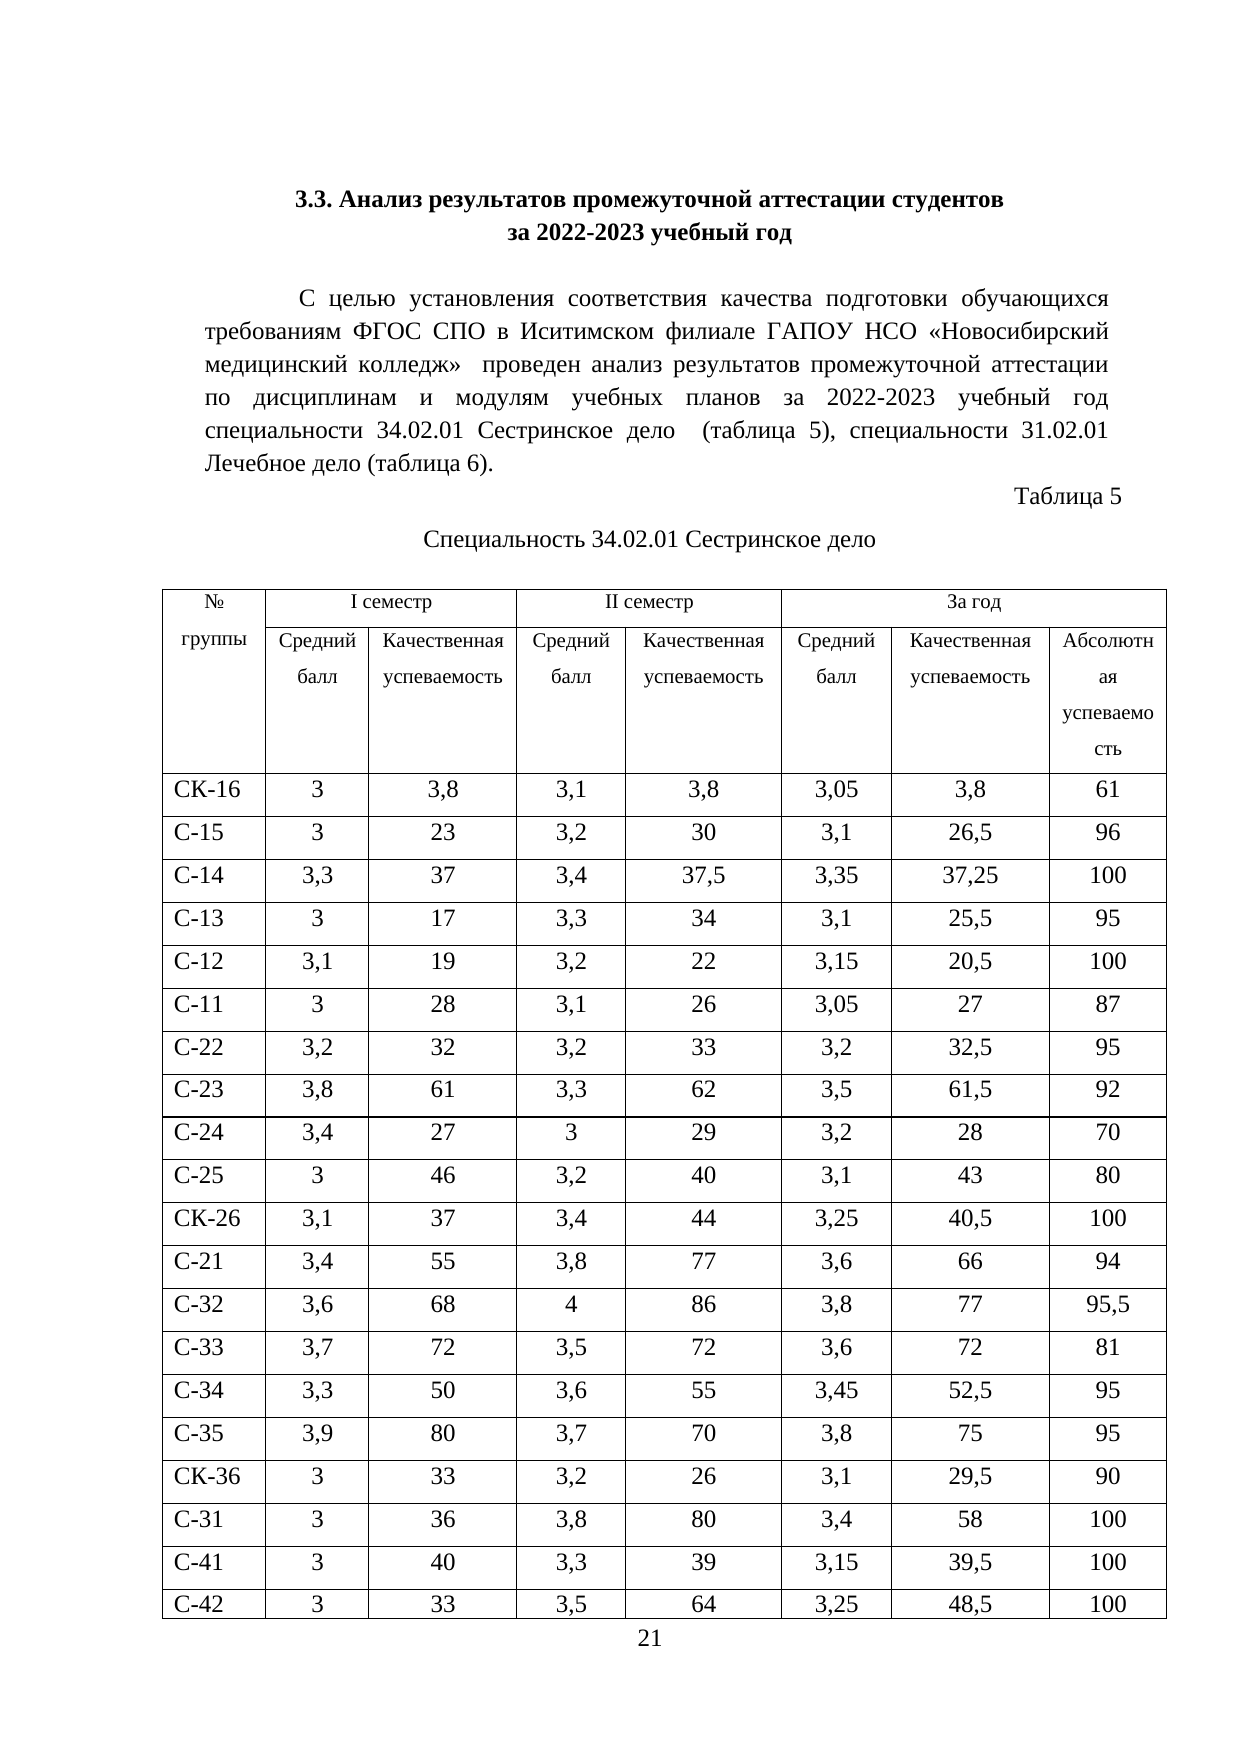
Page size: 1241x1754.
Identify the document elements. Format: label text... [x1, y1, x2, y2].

table_cell 26 [626, 1461, 781, 1503]
table_header № группы [163, 590, 265, 773]
table_cell С-42 [163, 1590, 265, 1618]
table_cell 3,9 [266, 1418, 368, 1460]
table_cell 3,2 [517, 1032, 625, 1073]
table_cell СК-16 [163, 774, 265, 816]
table_cell 95 [1050, 1418, 1166, 1460]
table_cell 52,5 [892, 1375, 1049, 1417]
text Таблица 5 [177, 481, 1122, 510]
table_cell 3,2 [517, 1461, 625, 1503]
table_cell 30 [626, 817, 781, 859]
table_cell 3,4 [517, 1203, 625, 1245]
table_cell С-32 [163, 1289, 265, 1331]
table_cell 3 [266, 1547, 368, 1588]
table_cell 33 [626, 1032, 781, 1073]
table_cell 100 [1050, 1504, 1166, 1546]
table_cell 3,1 [266, 1203, 368, 1245]
table_cell 3,8 [782, 1289, 891, 1331]
table_cell 95 [1050, 1375, 1166, 1417]
table_cell 46 [369, 1160, 516, 1202]
table_cell С-13 [163, 903, 265, 945]
table_cell 3,3 [517, 1075, 625, 1116]
table_cell Средний балл [517, 628, 625, 773]
table_cell 3,2 [266, 1032, 368, 1073]
table_cell СК-26 [163, 1203, 265, 1245]
table_cell 39 [626, 1547, 781, 1588]
table_cell 3,8 [892, 774, 1049, 816]
table_cell 3,2 [782, 1118, 891, 1159]
table_cell Абсолютная успеваемость [1050, 628, 1166, 773]
table_cell 61,5 [892, 1075, 1049, 1116]
table_cell 80 [369, 1418, 516, 1460]
table_cell 3,3 [517, 1547, 625, 1588]
table_cell 27 [892, 989, 1049, 1031]
table_cell С-34 [163, 1375, 265, 1417]
table_cell 3 [266, 1160, 368, 1202]
table_cell 58 [892, 1504, 1049, 1546]
table_cell 3,05 [782, 774, 891, 816]
table_cell 3,2 [517, 1160, 625, 1202]
table_cell С-22 [163, 1032, 265, 1073]
table_cell СК-36 [163, 1461, 265, 1503]
table_cell С-15 [163, 817, 265, 859]
table_cell 3,3 [266, 860, 368, 902]
table_cell 3 [266, 774, 368, 816]
table_cell 100 [1050, 1547, 1166, 1588]
table_cell 3,1 [782, 1461, 891, 1503]
table_cell 27 [369, 1118, 516, 1159]
table_cell 36 [369, 1504, 516, 1546]
table_header I семестр [266, 590, 516, 627]
table_cell 3 [266, 903, 368, 945]
table_cell 20,5 [892, 946, 1049, 988]
table_cell 80 [626, 1504, 781, 1546]
table_cell С-12 [163, 946, 265, 988]
table_cell 28 [369, 989, 516, 1031]
table_cell 3,3 [517, 903, 625, 945]
table_cell 80 [1050, 1160, 1166, 1202]
table_cell 87 [1050, 989, 1166, 1031]
table_cell 72 [892, 1332, 1049, 1374]
table_cell С-31 [163, 1504, 265, 1546]
table_cell 86 [626, 1289, 781, 1331]
table_cell Средний балл [782, 628, 891, 773]
table_cell 92 [1050, 1075, 1166, 1116]
table_cell 3,6 [782, 1332, 891, 1374]
table_cell С-33 [163, 1332, 265, 1374]
table_cell 3,15 [782, 1547, 891, 1588]
table_cell 40 [626, 1160, 781, 1202]
table_cell С-14 [163, 860, 265, 902]
table_cell 32,5 [892, 1032, 1049, 1073]
table_cell 28 [892, 1118, 1049, 1159]
table_cell 3 [517, 1118, 625, 1159]
table_cell 100 [1050, 1203, 1166, 1245]
table_cell Качественная успеваемость [626, 628, 781, 773]
table_cell 3,6 [517, 1375, 625, 1417]
table_cell 94 [1050, 1246, 1166, 1288]
table_cell 39,5 [892, 1547, 1049, 1588]
table_cell 25,5 [892, 903, 1049, 945]
table_cell 19 [369, 946, 516, 988]
table_cell 37,5 [626, 860, 781, 902]
table_cell 95 [1050, 1032, 1166, 1073]
table_cell 3,8 [782, 1418, 891, 1460]
table_cell 3,1 [517, 989, 625, 1031]
table_cell 40 [369, 1547, 516, 1588]
table_cell Качественная успеваемость [892, 628, 1049, 773]
table_cell 3 [266, 817, 368, 859]
table_cell 37 [369, 860, 516, 902]
table_cell 44 [626, 1203, 781, 1245]
table_cell 29 [626, 1118, 781, 1159]
table_cell 23 [369, 817, 516, 859]
table_cell 17 [369, 903, 516, 945]
table_cell 3,4 [782, 1504, 891, 1546]
table_cell 33 [369, 1590, 516, 1618]
table_cell 37,25 [892, 860, 1049, 902]
table_cell 40,5 [892, 1203, 1049, 1245]
table_cell 33 [369, 1461, 516, 1503]
table_cell 3,8 [626, 774, 781, 816]
table_cell 3,25 [782, 1203, 891, 1245]
table_cell 100 [1050, 860, 1166, 902]
table_cell 26 [626, 989, 781, 1031]
table_cell 3,7 [266, 1332, 368, 1374]
table_cell 3,15 [782, 946, 891, 988]
table_cell 100 [1050, 1590, 1166, 1618]
table_cell 50 [369, 1375, 516, 1417]
text С целью установления соответствия качества подготовки обучающихся требованиям ФГОС СПО в Иситимском филиале ГАПОУ НСО «Новосибирский медицинский колледж» проведен анализ результатов промежуточной аттестации по дисциплинам и модулям учебных планов за 2022-2023 учебный год специальности 34.02.01 Сестринское дело (таблица 5), специальности 31.02.01 Лечебное дело (таблица 6). [204, 283, 1109, 477]
table_cell С-24 [163, 1118, 265, 1159]
table_cell 34 [626, 903, 781, 945]
table_cell 3,4 [266, 1246, 368, 1288]
table_cell 48,5 [892, 1590, 1049, 1618]
table_cell 90 [1050, 1461, 1166, 1503]
table_cell 72 [369, 1332, 516, 1374]
table_cell 3,8 [517, 1504, 625, 1546]
table_cell 4 [517, 1289, 625, 1331]
table_cell 3,2 [517, 946, 625, 988]
table_cell 3,1 [266, 946, 368, 988]
table_cell 32 [369, 1032, 516, 1073]
table_cell 3,5 [782, 1075, 891, 1116]
table_cell 3,5 [517, 1590, 625, 1618]
table_cell 70 [1050, 1118, 1166, 1159]
table_cell 3,1 [782, 903, 891, 945]
table_cell 77 [892, 1289, 1049, 1331]
table_cell 3 [266, 1590, 368, 1618]
table_cell С-21 [163, 1246, 265, 1288]
table_cell 3,35 [782, 860, 891, 902]
table_cell 70 [626, 1418, 781, 1460]
table_cell 3,2 [517, 817, 625, 859]
table_cell Средний балл [266, 628, 368, 773]
table_cell 3,4 [517, 860, 625, 902]
table_cell Качественная успеваемость [369, 628, 516, 773]
table_cell 95,5 [1050, 1289, 1166, 1331]
table_header За год [782, 590, 1166, 627]
table_cell С-23 [163, 1075, 265, 1116]
table_cell 3,2 [782, 1032, 891, 1073]
table_cell 95 [1050, 903, 1166, 945]
table_cell 3,6 [782, 1246, 891, 1288]
table_cell 100 [1050, 946, 1166, 988]
table_cell 3,8 [517, 1246, 625, 1288]
table_cell 3,3 [266, 1375, 368, 1417]
table_cell 75 [892, 1418, 1049, 1460]
table_cell С-41 [163, 1547, 265, 1588]
text за 2022-2023 учебный год [177, 217, 1122, 246]
table_cell 77 [626, 1246, 781, 1288]
table_cell С-35 [163, 1418, 265, 1460]
table_cell 3,1 [782, 1160, 891, 1202]
table_cell 55 [369, 1246, 516, 1288]
table_cell 26,5 [892, 817, 1049, 859]
table_cell 3,25 [782, 1590, 891, 1618]
table_cell 3,5 [517, 1332, 625, 1374]
table_cell 68 [369, 1289, 516, 1331]
text 3.3. Анализ результатов промежуточной аттестации студентов [177, 184, 1122, 213]
table_cell 81 [1050, 1332, 1166, 1374]
table_cell 61 [1050, 774, 1166, 816]
table_cell 22 [626, 946, 781, 988]
table_cell 37 [369, 1203, 516, 1245]
table_cell 3,4 [266, 1118, 368, 1159]
table_cell 3,1 [782, 817, 891, 859]
table_cell 29,5 [892, 1461, 1049, 1503]
table_cell 61 [369, 1075, 516, 1116]
table_cell 3,7 [517, 1418, 625, 1460]
table_header II cеместр [517, 590, 781, 627]
table_cell 66 [892, 1246, 1049, 1288]
table_cell 62 [626, 1075, 781, 1116]
text Специальность 34.02.01 Сестринское дело [177, 524, 1122, 553]
table_cell 64 [626, 1590, 781, 1618]
table_cell 43 [892, 1160, 1049, 1202]
table_cell 3 [266, 1504, 368, 1546]
table_cell 72 [626, 1332, 781, 1374]
table_cell 55 [626, 1375, 781, 1417]
table_cell С-11 [163, 989, 265, 1031]
table_cell С-25 [163, 1160, 265, 1202]
table_cell 3,05 [782, 989, 891, 1031]
table_cell 3 [266, 1461, 368, 1503]
table_cell 3,8 [266, 1075, 368, 1116]
table_cell 3,45 [782, 1375, 891, 1417]
table_cell 3,1 [517, 774, 625, 816]
table_cell 3 [266, 989, 368, 1031]
table_cell 96 [1050, 817, 1166, 859]
table_cell 3,8 [369, 774, 516, 816]
table_cell 3,6 [266, 1289, 368, 1331]
